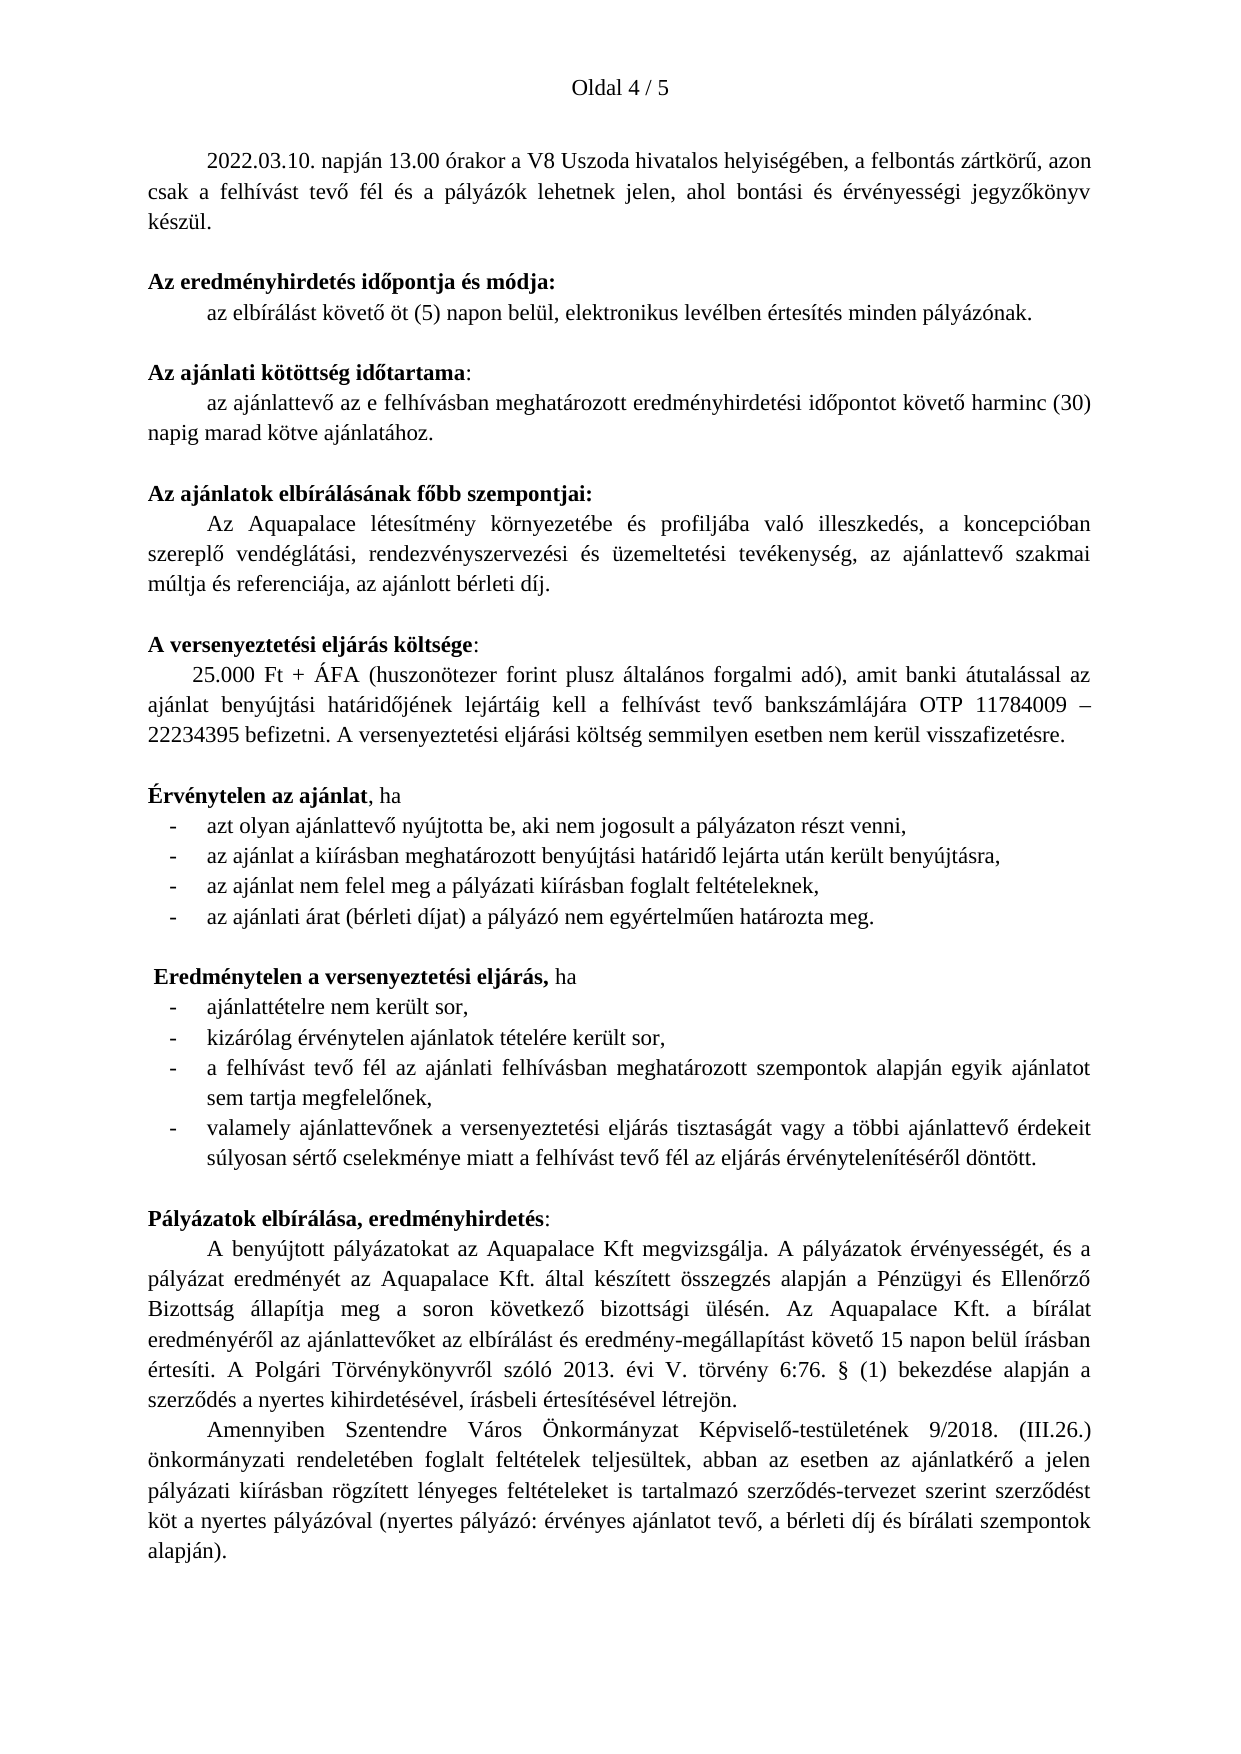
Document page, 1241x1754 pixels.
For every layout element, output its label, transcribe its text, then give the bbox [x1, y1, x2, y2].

list azt olyan ajánlattevő nyújtotta be, aki nem jogosult a pályázaton részt venni, [169, 812, 1093, 838]
text 25.000 Ft + ÁFA (huszonötezer forint plusz általános forgalmi adó), amit banki átutalással az ajánlat benyújtási határidőjének lejártáig kell a felhívást tevő bankszámlájára OTP 11784009 – 22234395 befizetni. A versenyeztetési eljárási költség semmilyen esetben nem kerül visszafizetésre. [148, 661, 1093, 748]
list ajánlattételre nem került sor, [169, 993, 1093, 1020]
text A versenyeztetési eljárás költsége: [148, 631, 1093, 657]
list az ajánlati árat (bérleti díjat) a pályázó nem egyértelműen határozta meg. [169, 903, 1093, 929]
text 2022.03.10. napján 13.00 órakor a V8 Uszoda hivatalos helyiségében, a felbontás zártkörű, azon csak a felhívást tevő fél és a pályázók lehetnek jelen, ahol bontási és érvényességi jegyzőkönyv készül. [148, 148, 1093, 234]
text Az Aquapalace létesítmény környezetébe és profiljába való illeszkedés, a koncepcióban szereplő vendéglátási, rendezvényszervezési és üzemeltetési tevékenység, az ajánlattevő szakmai múltja és referenciája, az ajánlott bérleti díj. [148, 510, 1093, 597]
text az elbírálást követő öt (5) napon belül, elektronikus levélben értesítés minden pályázónak. [148, 299, 1093, 325]
text Érvénytelen az ajánlat, ha [148, 782, 1093, 808]
text A benyújtott pályázatokat az Aquapalace Kft megvizsgálja. A pályázatok érvényességét, és a pályázat eredményét az Aquapalace Kft. által készített összegzés alapján a Pénzügyi és Ellenőrző Bizottság állapítja meg a soron következő bizottsági ülésén. Az Aquapalace Kft. a bírálat eredményéről az ajánlattevőket az elbírálást és eredmény-megállapítást követő 15 napon belül írásban értesíti. A Polgári Törvénykönyvről szóló 2013. évi V. törvény 6:76. § (1) bekezdése alapján a szerződés a nyertes kihirdetésével, írásbeli értesítésével létrejön. [148, 1235, 1093, 1412]
text az ajánlattevő az e felhívásban meghatározott eredményhirdetési időpontot követő harminc (30) napig marad kötve ajánlatához. [148, 389, 1093, 446]
text Pályázatok elbírálása, eredményhirdetés: [148, 1205, 1093, 1231]
text Az eredményhirdetés időpontja és módja: [148, 268, 1093, 295]
list kizárólag érvénytelen ajánlatok tételére került sor, [169, 1024, 1093, 1050]
list a felhívást tevő fél az ajánlati felhívásban meghatározott szempontok alapján egyik ajánlatot sem tartja megfelelőnek, [169, 1054, 1093, 1110]
text Az ajánlati kötöttség időtartama: [148, 359, 1093, 385]
list az ajánlat a kiírásban meghatározott benyújtási határidő lejárta után került benyújtásra, [169, 842, 1093, 869]
text Eredménytelen a versenyeztetési eljárás, ha [148, 963, 1093, 989]
text Amennyiben Szentendre Város Önkormányzat Képviselő-testületének 9/2018. (III.26.) önkormányzati rendeletében foglalt feltételek teljesültek, abban az esetben az ajánlatkérő a jelen pályázati kiírásban rögzített lényeges feltételeket is tartalmazó szerződés-tervezet szerint szerződést köt a nyertes pályázóval (nyertes pályázó: érvényes ajánlatot tevő, a bérleti díj és bírálati szempontok alapján). [148, 1416, 1093, 1563]
list az ajánlat nem felel meg a pályázati kiírásban foglalt feltételeknek, [169, 873, 1093, 899]
text Az ajánlatok elbírálásának főbb szempontjai: [148, 480, 1093, 506]
list valamely ajánlattevőnek a versenyeztetési eljárás tisztaságát vagy a többi ajánlattevő érdekeit súlyosan sértő cselekménye miatt a felhívást tevő fél az eljárás érvénytelenítéséről döntött. [169, 1114, 1093, 1171]
